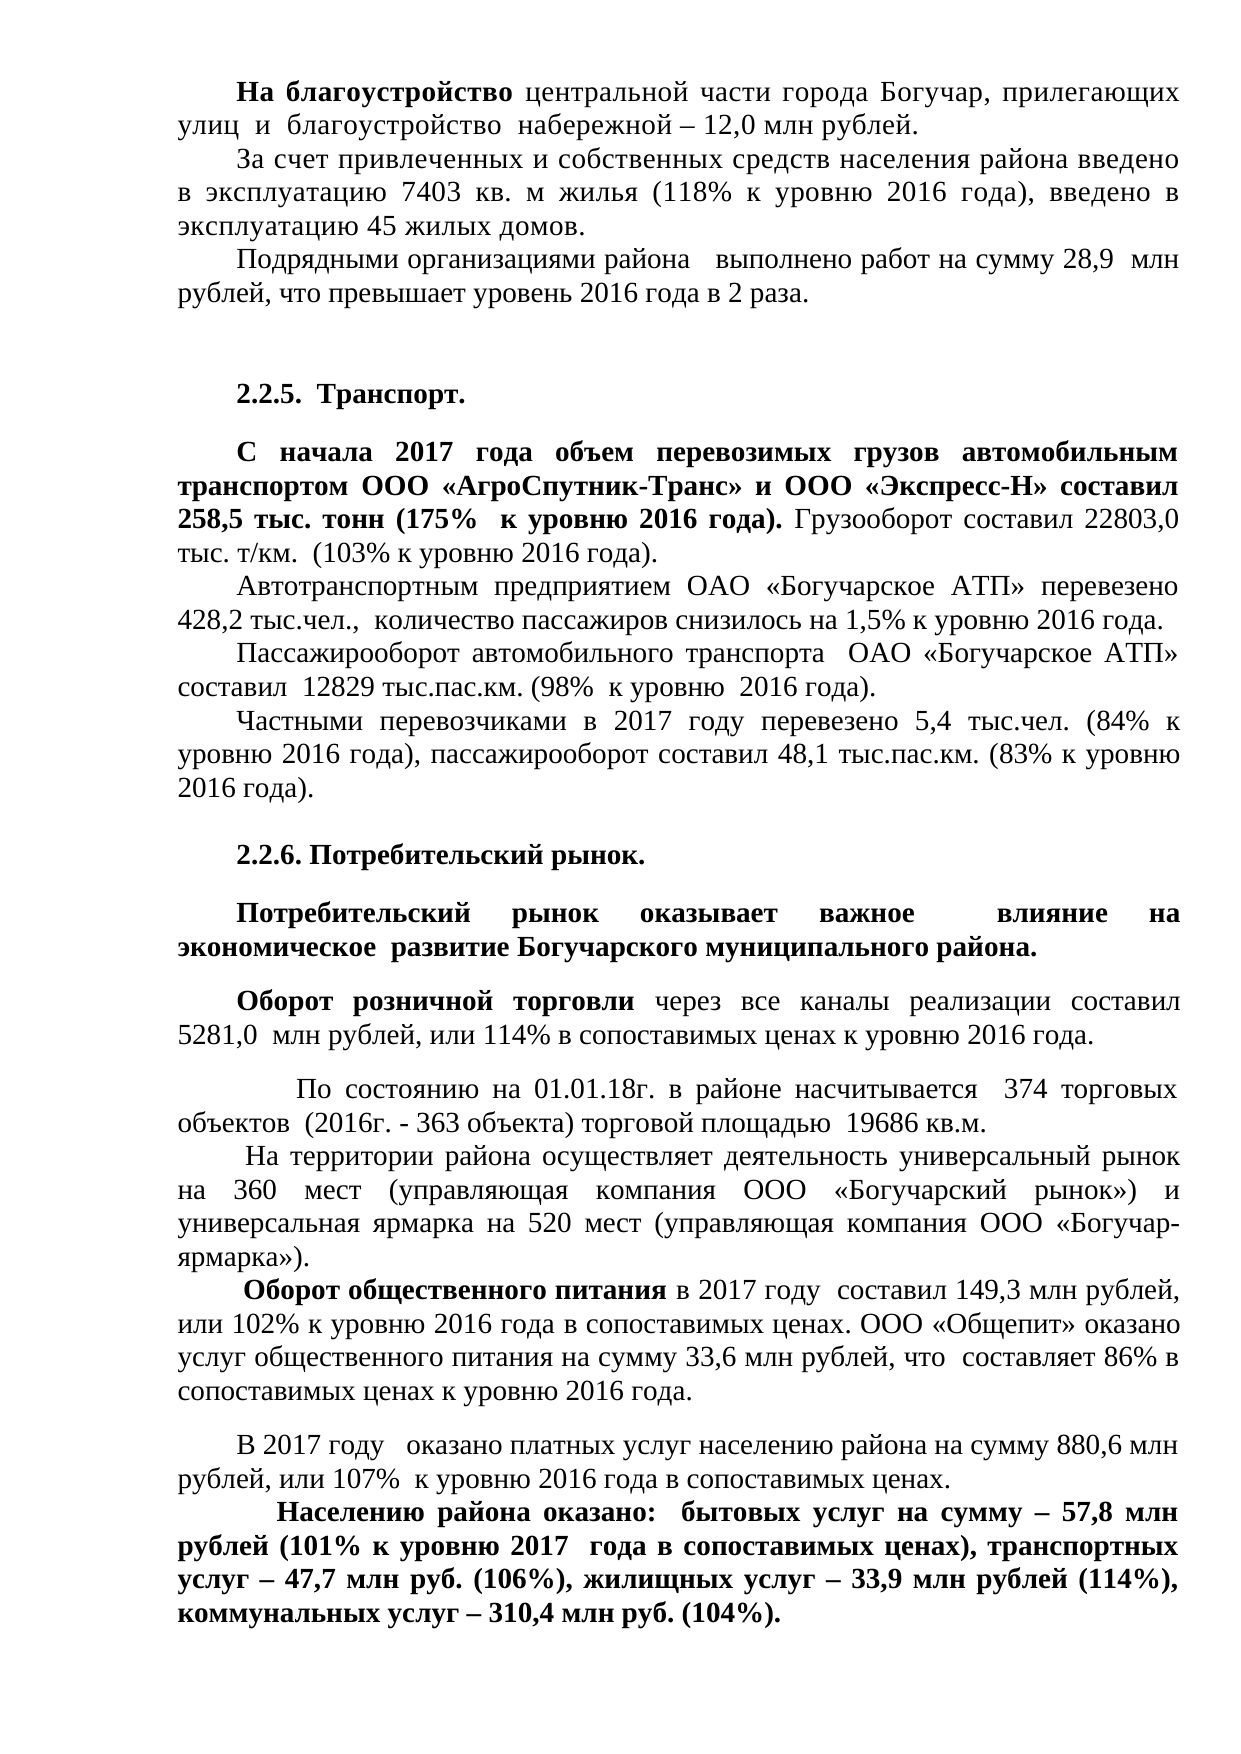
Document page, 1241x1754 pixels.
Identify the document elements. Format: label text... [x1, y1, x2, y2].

text Частными перевозчиками в 2017 году перевезено 5,4 тыс.чел. (84% к уровню 2016 года), пассажирооборот составил 48,1 тыс.пас.км. (83% к уровню 2016 года). [177, 703, 1181, 803]
text Населению района оказано: бытовых услуг на сумму – 57,8 млн рублей (101% к уровню 2017 года в сопоставимых ценах), транспортных услуг – 47,7 млн руб. (106%), жилищных услуг – 33,9 млн рублей (114%), коммунальных услуг – 310,4 млн руб. (104%). [177, 1494, 1179, 1629]
text Автотранспортным предприятием ОАО «Богучарское АТП» перевезено 428,2 тыс.чел., количество пассажиров снизилось на 1,5% к уровню 2016 года. [177, 568, 1179, 636]
text За счет привлеченных и собственных средств населения района введено в эксплуатацию 7403 кв. м жилья (118% к уровню 2016 года), введено в эксплуатацию 45 жилых домов. [177, 141, 1181, 242]
text Пассажирооборот автомобильного транспорта ОАО «Богучарское АТП» составил 12829 тыс.пас.км. (98% к уровню 2016 года). [177, 636, 1179, 703]
text На благоустройство центральной части города Богучар, прилегающих улиц и благоустройство набережной – 12,0 млн рублей. [177, 74, 1181, 141]
text 2.2.5. Транспорт. [177, 376, 1181, 409]
text На территории района осуществляет деятельность универсальный рынок на 360 мест (управляющая компания ООО «Богучарский рынок») и универсальная ярмарка на 520 мест (управляющая компания ООО «Богучар-ярмарка»). [177, 1138, 1181, 1272]
text В 2017 году оказано платных услуг населению района на сумму 880,6 млн рублей, или 107% к уровню 2016 года в сопоставимых ценах. [177, 1427, 1179, 1494]
text С начала 2017 года объем перевозимых грузов автомобильным транспортом ООО «АгроСпутник-Транс» и ООО «Экспресс-Н» составил 258,5 тыс. тонн (175% к уровню 2016 года). Грузооборот составил 22803,0 тыс. т/км. (103% к уровню 2016 года). [177, 434, 1179, 568]
text 2.2.6. Потребительский рынок. [133, 837, 1181, 870]
text По состоянию на 01.01.18г. в районе насчитывается 374 торговых объектов (2016г. - 363 объекта) торговой площадью 19686 кв.м. [177, 1071, 1179, 1138]
text Оборот розничной торговли через все каналы реализации составил 5281,0 млн рублей, или 114% в сопоставимых ценах к уровню 2016 года. [177, 983, 1181, 1050]
text Подрядными организациями района выполнено работ на сумму 28,9 млн рублей, что превышает уровень 2016 года в 2 раза. [177, 242, 1181, 309]
text Оборот общественного питания в 2017 году составил 149,3 млн рублей, или 102% к уровню 2016 года в сопоставимых ценах. ООО «Общепит» оказано услуг общественного питания на сумму 33,6 млн рублей, что составляет 86% в сопоставимых ценах к уровню 2016 года. [177, 1272, 1181, 1407]
text Потребительский рынок оказывает важное влияние на экономическое развитие Богучарского муниципального района. [177, 895, 1181, 962]
